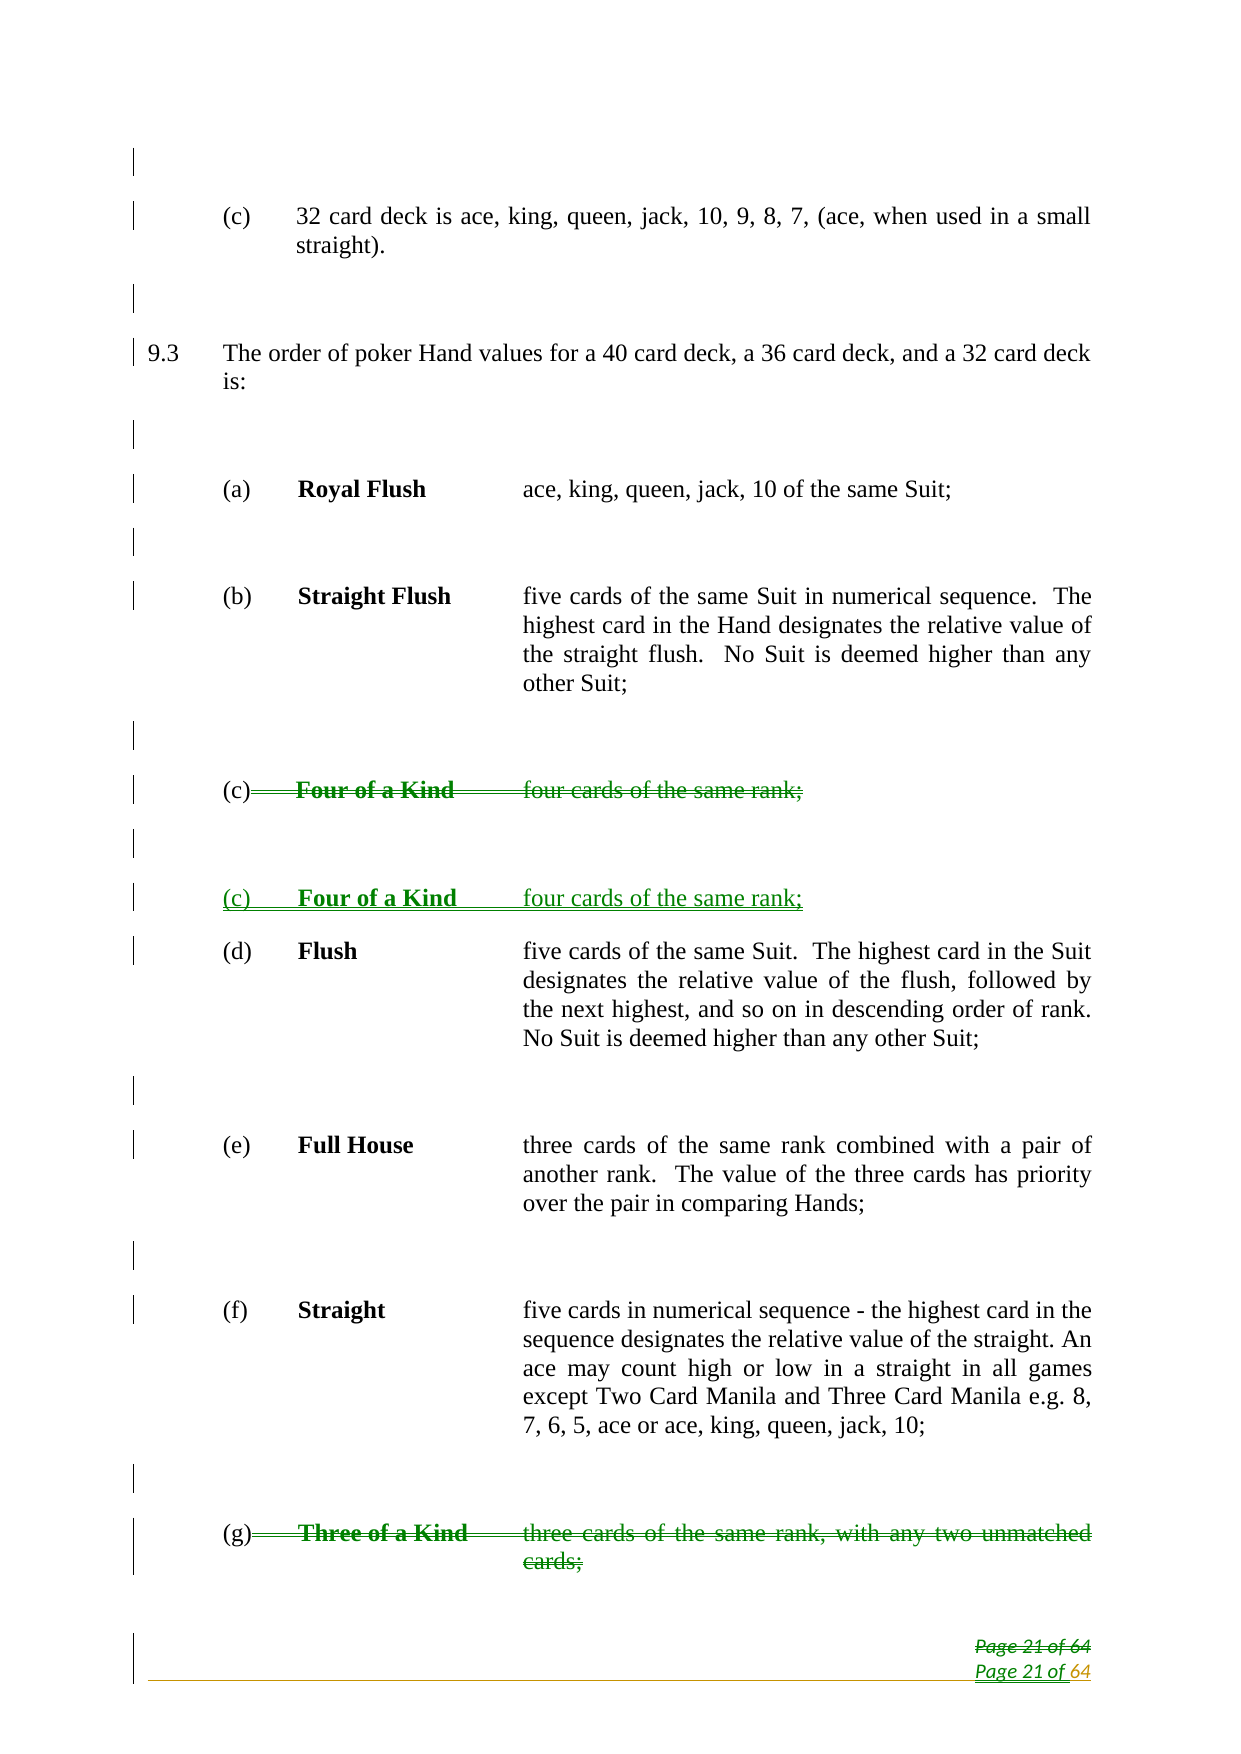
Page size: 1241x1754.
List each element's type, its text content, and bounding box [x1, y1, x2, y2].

text (c) 32 card deck is ace, king, queen, jack, 10, 9, 8, 7, (ace, when used in a small straight). [13, 201, 1092, 259]
text (e) Full House three cards of the same rank combined with a pair of another rank. The value of the three cards has priority over the pair in comparing Hands; [223, 1130, 1092, 1216]
text (d) Flush five cards of the same Suit. The highest card in the Suit designates the relative value of the flush, followed by the next highest, and so on in descending order of rank. No Suit is deemed higher than any other Suit; [223, 936, 1092, 1051]
text (f) Straight five cards in numerical sequence - the highest card in the sequence designates the relative value of the straight. An ace may count high or low in a straight in all games except Two Card Manila and Three Card Manila e.g. 8, 7, 6, 5, ace or ace, king, queen, jack, 10; [223, 1295, 1092, 1439]
text (a) Royal Flush ace, king, queen, jack, 10 of the same Suit; [223, 474, 1092, 503]
text 9.3 The order of poker Hand values for a 40 card deck, a 36 card deck, and a 32 card deck is: [148, 338, 1092, 395]
text (b) Straight Flush five cards of the same Suit in numerical sequence. The highest card in the Hand designates the relative value of the straight flush. No Suit is deemed higher than any other Suit; [223, 581, 1092, 696]
